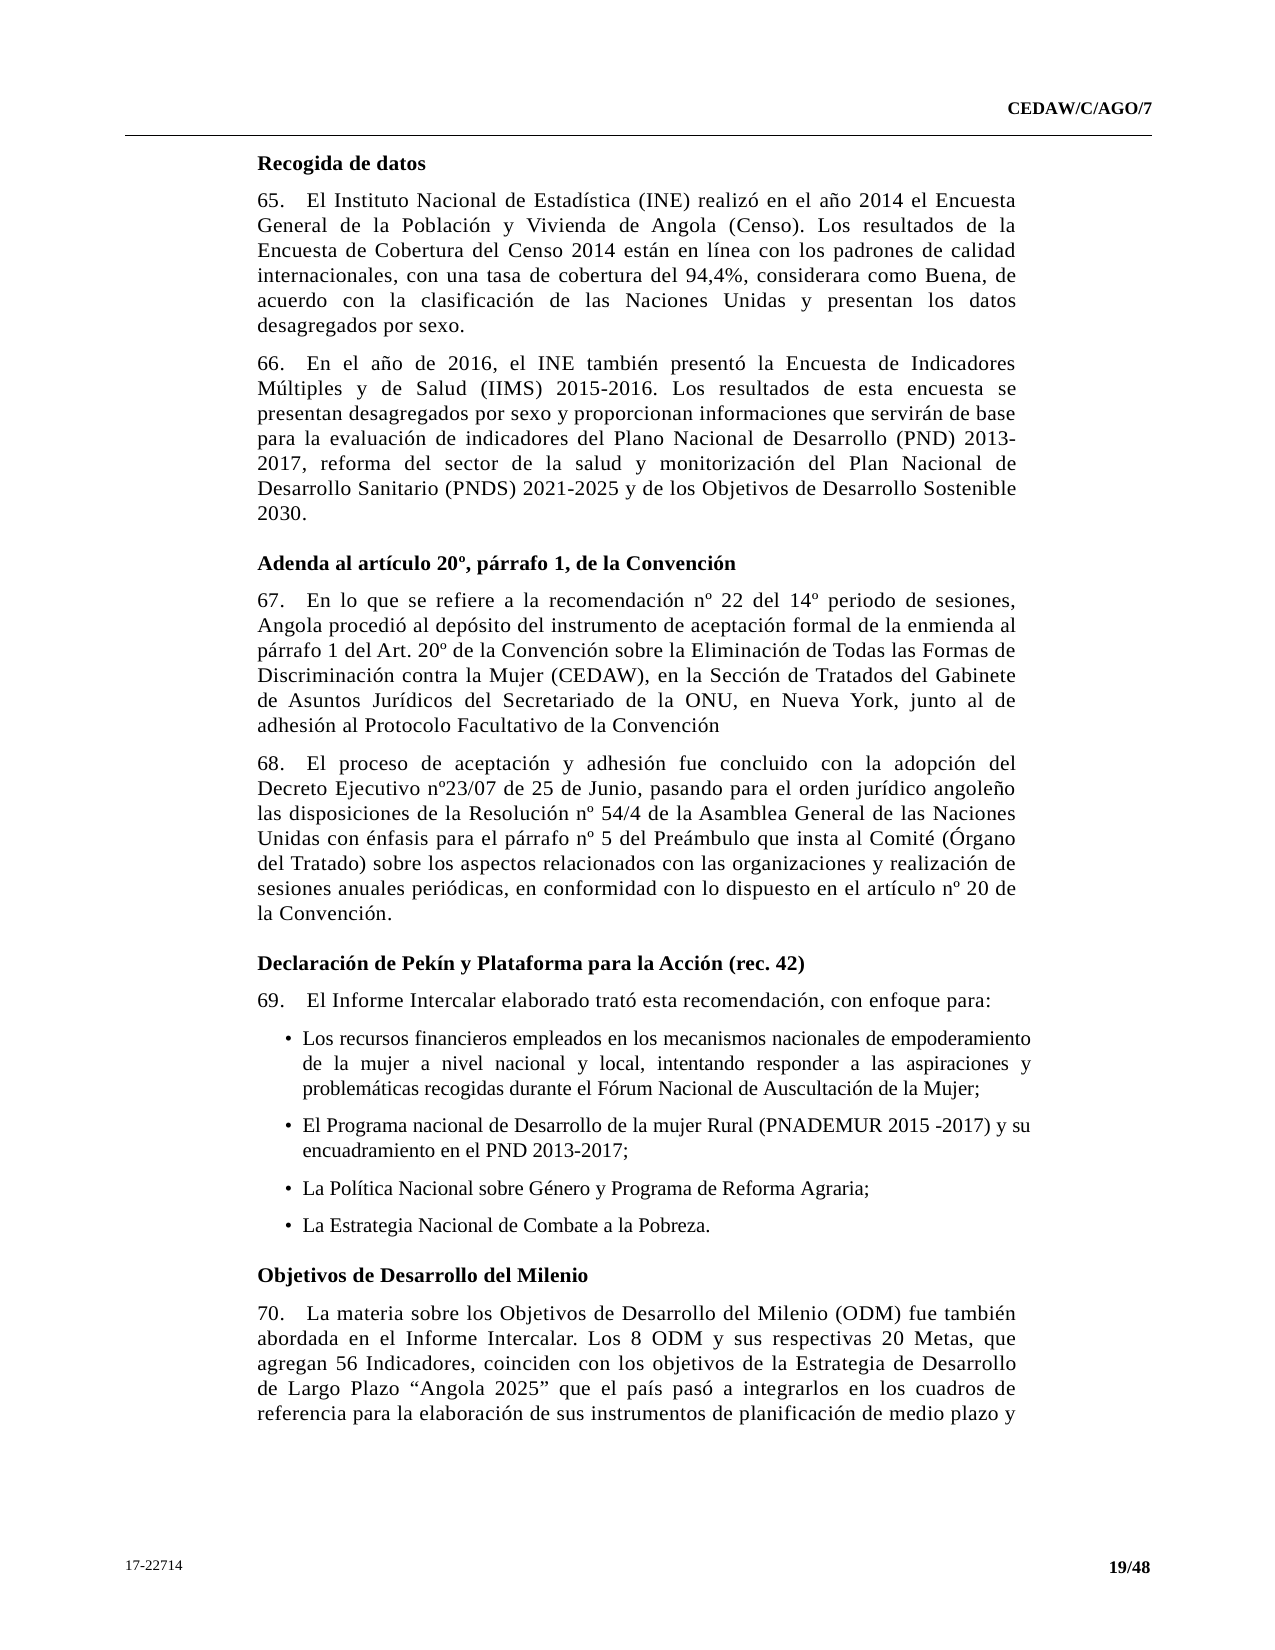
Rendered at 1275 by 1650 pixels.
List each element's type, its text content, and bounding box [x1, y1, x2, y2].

text Recogida de datos [125, 150, 1019, 175]
text 69. El Informe Intercalar elaborado trató esta recomendación, con enfoque para: [257, 987, 1018, 1012]
text 68. El proceso de aceptación y adhesión fue concluido con la adopción del Decreto Ejecutivo nº23/07 de 25 de Junio, pasando para el orden jurídico angoleño las disposiciones de la Resolución nº 54/4 de la Asamblea General de las Naciones Unidas con énfasis para el párrafo nº 5 del Preámbulo que insta al Comité (Órgano del Tratado) sobre los aspectos relacionados con las organizaciones y realización de sesiones anuales periódicas, en conformidad con lo dispuesto en el artículo nº 20 de la Convención. [257, 750, 1018, 925]
text Objetivos de Desarrollo del Milenio [125, 1262, 1019, 1287]
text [257, 1300, 1018, 1425]
text Declaración de Pekín y Plataforma para la Acción (rec. 42) [125, 950, 1019, 975]
text • La Política Nacional sobre Género y Programa de Reforma Agraria; [284, 1175, 1032, 1200]
text • El Programa nacional de Desarrollo de la mujer Rural (PNADEMUR 2015 -2017) y su encuadramiento en el PND 2013-2017; [284, 1112, 1032, 1162]
text Adenda al artículo 20º, párrafo 1, de la Convención [125, 550, 1019, 575]
text 67. En lo que se refiere a la recomendación nº 22 del 14º periodo de sesiones, Angola procedió al depósito del instrumento de aceptación formal de la enmienda al párrafo 1 del Art. 20º de la Convención sobre la Eliminación de Todas las Formas de Discriminación contra la Mujer (CEDAW), en la Sección de Tratados del Gabinete de Asuntos Jurídicos del Secretariado de la ONU, en Nueva York, junto al de adhesión al Protocolo Facultativo de la Convención [257, 587, 1018, 737]
text • Los recursos financieros empleados en los mecanismos nacionales de empoderamiento de la mujer a nivel nacional y local, intentando responder a las aspiraciones y problemáticas recogidas durante el Fórum Nacional de Auscultación de la Mujer; [284, 1025, 1032, 1100]
text • La Estrategia Nacional de Combate a la Pobreza. [284, 1212, 1032, 1237]
text 65. El Instituto Nacional de Estadística (INE) realizó en el año 2014 el Encuesta General de la Población y Vivienda de Angola (Censo). Los resultados de la Encuesta de Cobertura del Censo 2014 están en línea con los padrones de calidad internacionales, con una tasa de cobertura del 94,4%, considerara como Buena, de acuerdo con la clasificación de las Naciones Unidas y presentan los datos desagregados por sexo. [257, 187, 1018, 337]
text 66. En el año de 2016, el INE también presentó la Encuesta de Indicadores Múltiples y de Salud (IIMS) 2015-2016. Los resultados de esta encuesta se presentan desagregados por sexo y proporcionan informaciones que servirán de base para la evaluación de indicadores del Plano Nacional de Desarrollo (PND) 2013-2017, reforma del sector de la salud y monitorización del Plan Nacional de Desarrollo Sanitario (PNDS) 2021-2025 y de los Objetivos de Desarrollo Sostenible 2030. [257, 350, 1018, 525]
